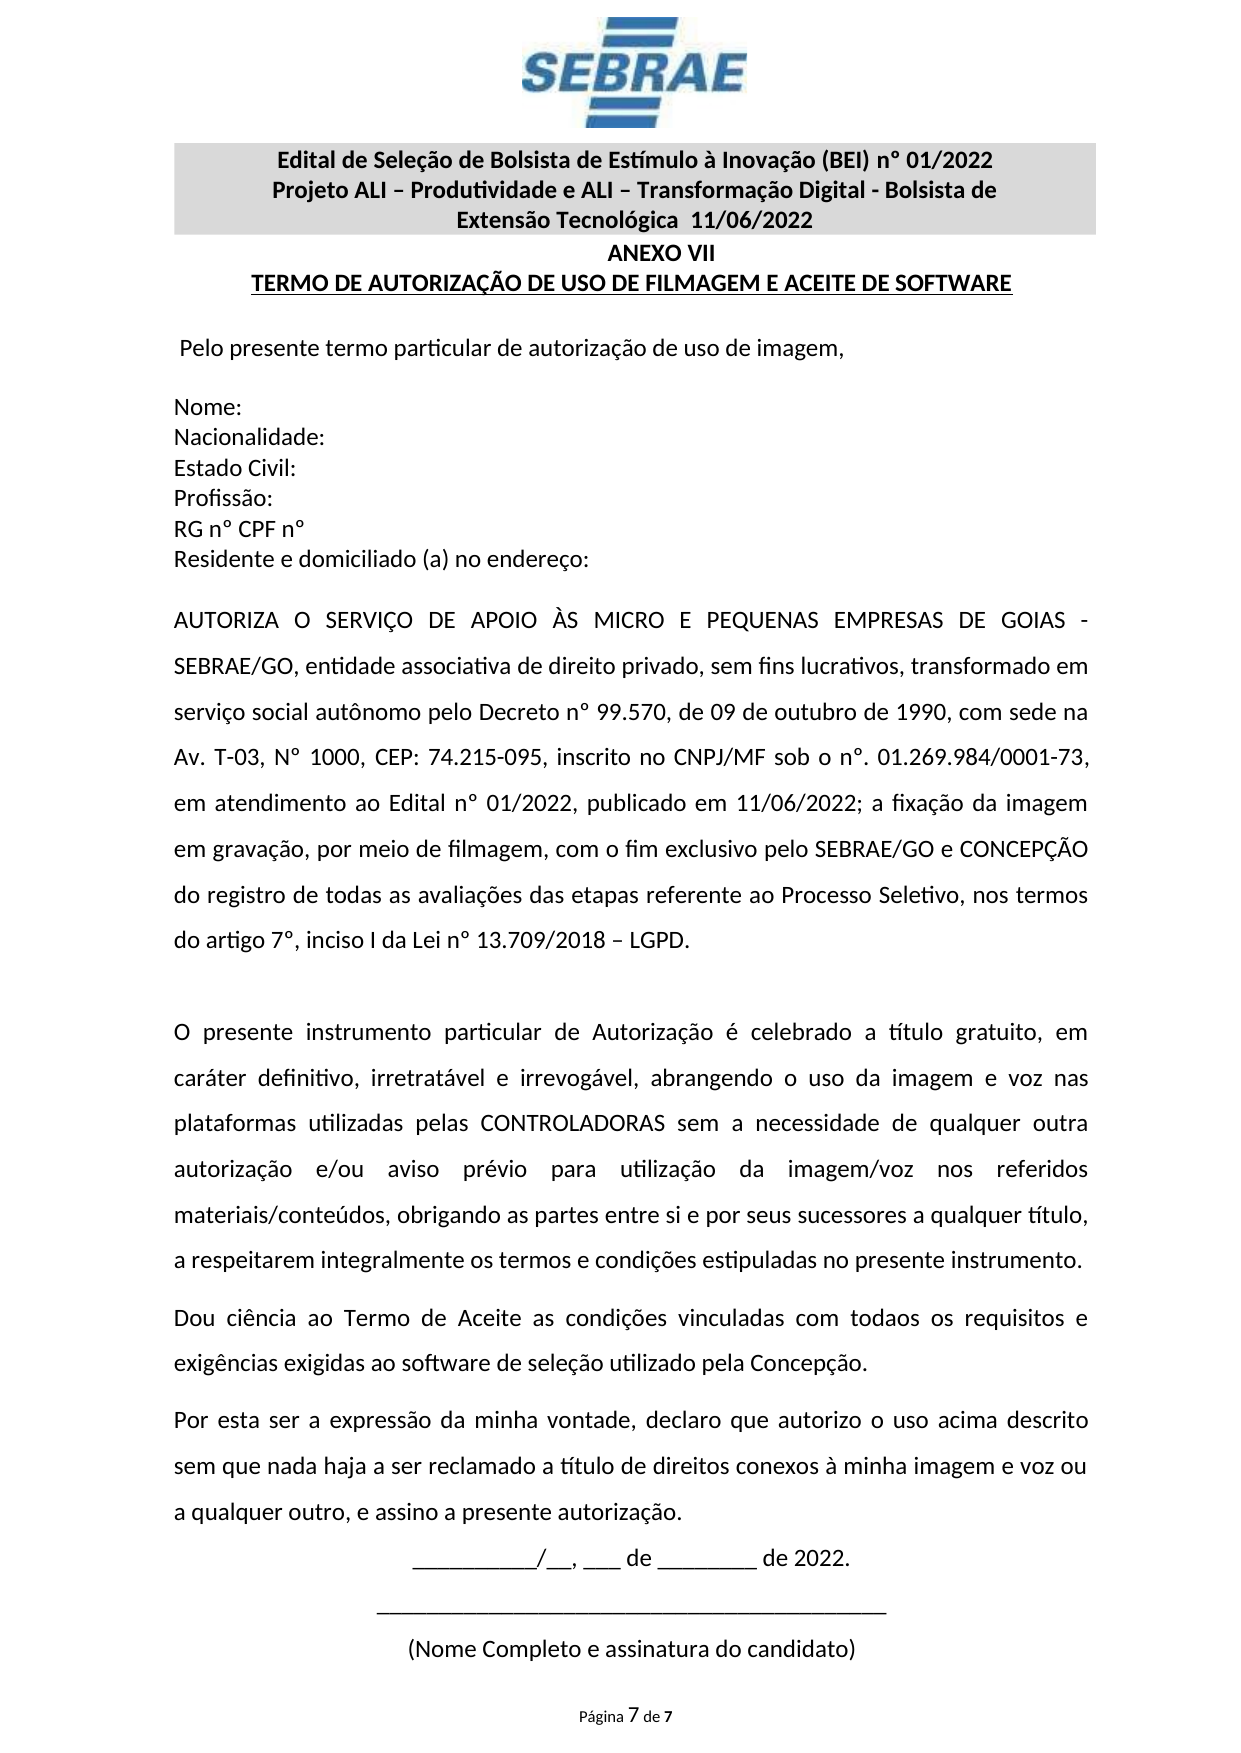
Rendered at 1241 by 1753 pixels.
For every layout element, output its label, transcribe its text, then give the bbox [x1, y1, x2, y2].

text RG nº CPF nº [174, 513, 1090, 543]
text AUTORIZA O SERVIÇO DE APOIO ÀS MICRO E PEQUENAS EMPRESAS DE GOIAS - SEBRAE/GO, entidade associativa de direito privado, sem fins lucrativos, transformado em serviço social autônomo pelo Decreto nº 99.570, de 09 de outubro de 1990, com sede na Av. T-03, Nº 1000, CEP: 74.215-095, inscrito no CNPJ/MF sob o nº. 01.269.984/0001-73, em atendimento ao Edital nº 01/2022, publicado em 11/06/2022; a fixação da imagem em gravação, por meio de filmagem, com o fim exclusivo pelo SEBRAE/GO e CONCEPÇÃO do registro de todas as avaliações das etapas referente ao Processo Seletivo, nos termos do artigo 7º, inciso I da Lei nº 13.709/2018 – LGPD. [174, 604, 1090, 955]
text Nome: [174, 391, 1090, 421]
text __________/__, ___ de ________ de 2022. [174, 1542, 1090, 1572]
text O presente instrumento particular de Autorização é celebrado a título gratuito, em caráter definitivo, irretratável e irrevogável, abrangendo o uso da imagem e voz nas plataformas utilizadas pelas CONTROLADORAS sem a necessidade de qualquer outra autorização e/ou aviso prévio para utilização da imagem/voz nos referidos materiais/conteúdos, obrigando as partes entre si e por seus sucessores a qualquer título, a respeitarem integralmente os termos e condições estipuladas no presente instrumento. [174, 1016, 1090, 1275]
text _________________________________________ [174, 1587, 1090, 1618]
subtitle ANEXO VII [174, 237, 1149, 267]
text TERMO DE AUTORIZAÇÃO DE USO DE FILMAGEM E ACEITE DE SOFTWARE [174, 267, 1090, 298]
text Nacionalidade: [174, 421, 1090, 452]
text Por esta ser a expressão da minha vontade, declaro que autorizo o uso acima descrito sem que nada haja a ser reclamado a título de direitos conexos à minha imagem e voz ou a qualquer outro, e assino a presente autorização. [174, 1404, 1090, 1526]
text Residente e domiciliado (a) no endereço: [174, 543, 1090, 574]
text Profissão: [174, 482, 1090, 513]
text Estado Civil: [174, 452, 1090, 482]
text (Nome Completo e assinatura do candidato) [174, 1633, 1090, 1664]
picture [522, 17, 748, 128]
text Dou ciência ao Termo de Aceite as condições vinculadas com todaos os requisitos e exigências exigidas ao software de seleção utilizado pela Concepção. [174, 1302, 1090, 1378]
text Pelo presente termo particular de autorização de uso de imagem, [174, 332, 1090, 363]
